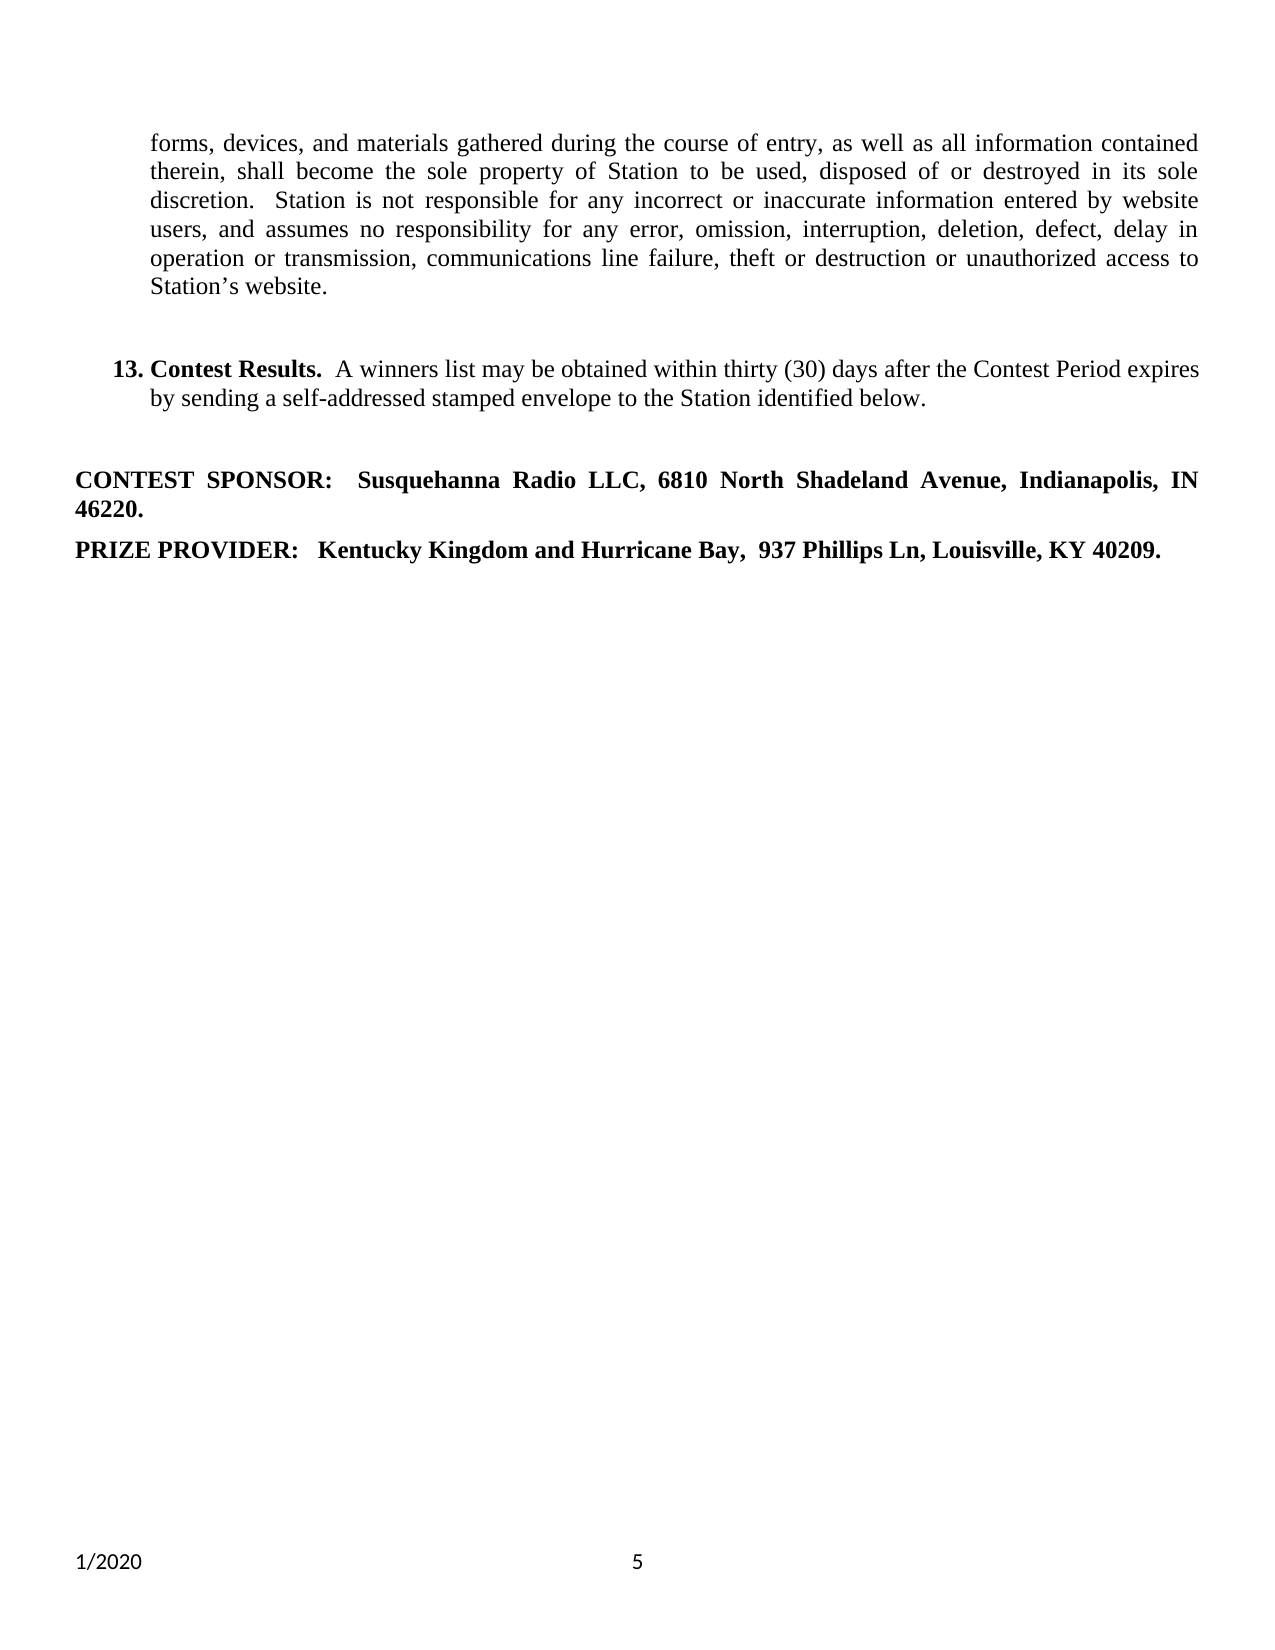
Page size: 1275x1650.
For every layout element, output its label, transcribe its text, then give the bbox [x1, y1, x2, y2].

text PRIZE PROVIDER: Kentucky Kingdom and Hurricane Bay, 937 Phillips Ln, Louisville, KY 40209. [75, 535, 1200, 564]
list Contest Results. A winners list may be obtained within thirty (30) days after the Contest Period expires by sending a self-addressed stamped envelope to the Station identified below. [112, 354, 1200, 411]
text CONTEST SPONSOR: Susquehanna Radio LLC, 6810 North Shadeland Avenue, Indianapolis, IN 46220. [75, 465, 1200, 523]
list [112, 128, 1200, 300]
